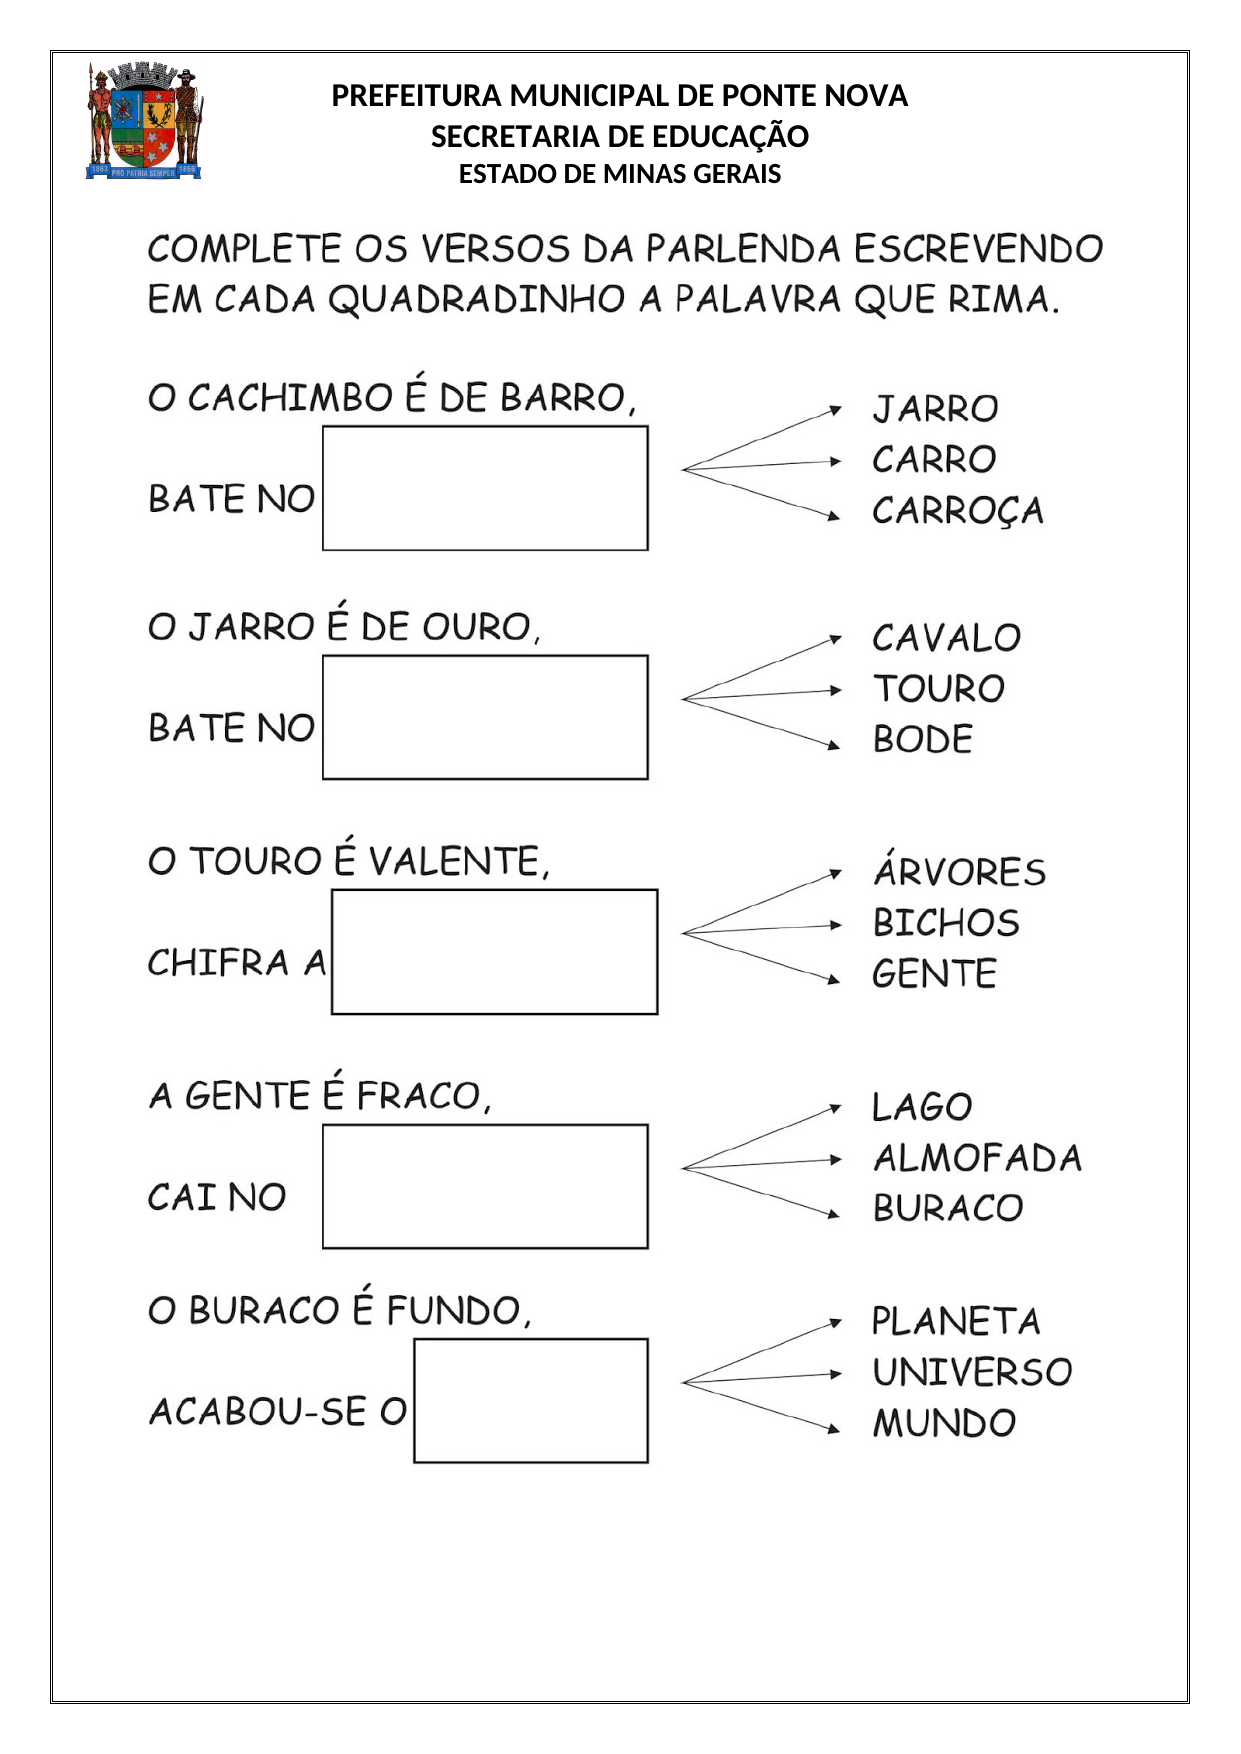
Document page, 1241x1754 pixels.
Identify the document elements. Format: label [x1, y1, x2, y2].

picture [80, 57, 208, 184]
picture [118, 218, 1112, 1490]
